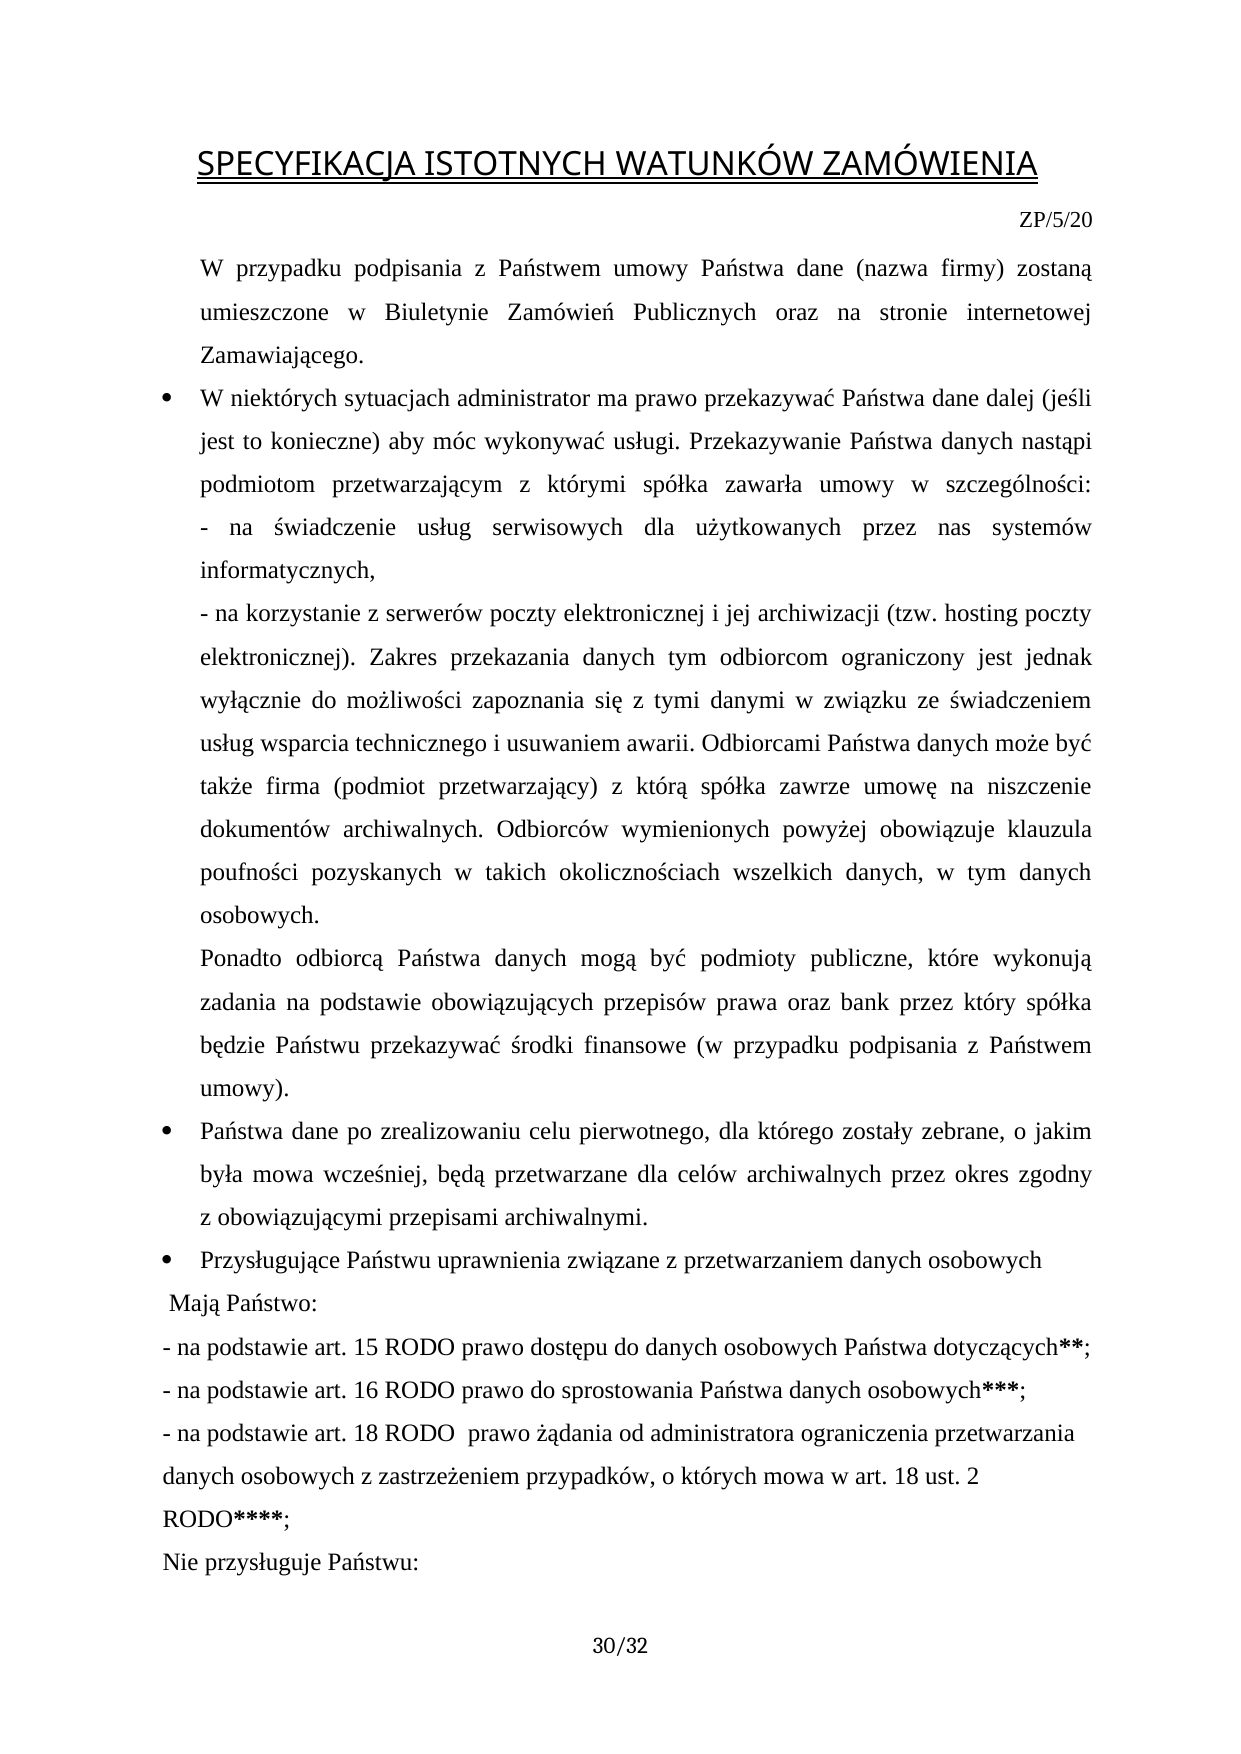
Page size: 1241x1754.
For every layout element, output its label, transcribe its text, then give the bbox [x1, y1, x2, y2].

list Państwa dane po zrealizowaniu celu pierwotnego, dla którego zostały zebrane, o jakim była mowa wcześniej, będą przetwarzane dla celów archiwalnych przez okres zgodny z obowiązującymi przepisami archiwalnymi. [162, 1116, 1093, 1231]
list Przysługujące Państwu uprawnienia związane z przetwarzaniem danych osobowych [162, 1245, 1093, 1274]
list W niektórych sytuacjach administrator ma prawo przekazywać Państwa dane dalej (jeśli jest to konieczne) aby móc wykonywać usługi. Przekazywanie Państwa danych nastąpi podmiotom przetwarzającym z którymi spółka zawarła umowy w szczególności: - na świadczenie usług serwisowych dla użytkowanych przez nas systemów informatycznych, - na korzystanie z serwerów poczty elektronicznej i jej archiwizacji (tzw. hosting poczty elektronicznej). Zakres przekazania danych tym odbiorcom ograniczony jest jednak wyłącznie do możliwości zapoznania się z tymi danymi w związku ze świadczeniem usług wsparcia technicznego i usuwaniem awarii. Odbiorcami Państwa danych może być także firma (podmiot przetwarzający) z którą spółka zawrze umowę na niszczenie dokumentów archiwalnych. Odbiorców wymienionych powyżej obowiązuje klauzula poufności pozyskanych w takich okolicznościach wszelkich danych, w tym danych osobowych. Ponadto odbiorcą Państwa danych mogą być podmioty publiczne, które wykonują zadania na podstawie obowiązujących przepisów prawa oraz bank przez który spółka będzie Państwu przekazywać środki finansowe (w przypadku podpisania z Państwem umowy). [162, 383, 1093, 1102]
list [162, 253, 1093, 368]
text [162, 1288, 1093, 1576]
